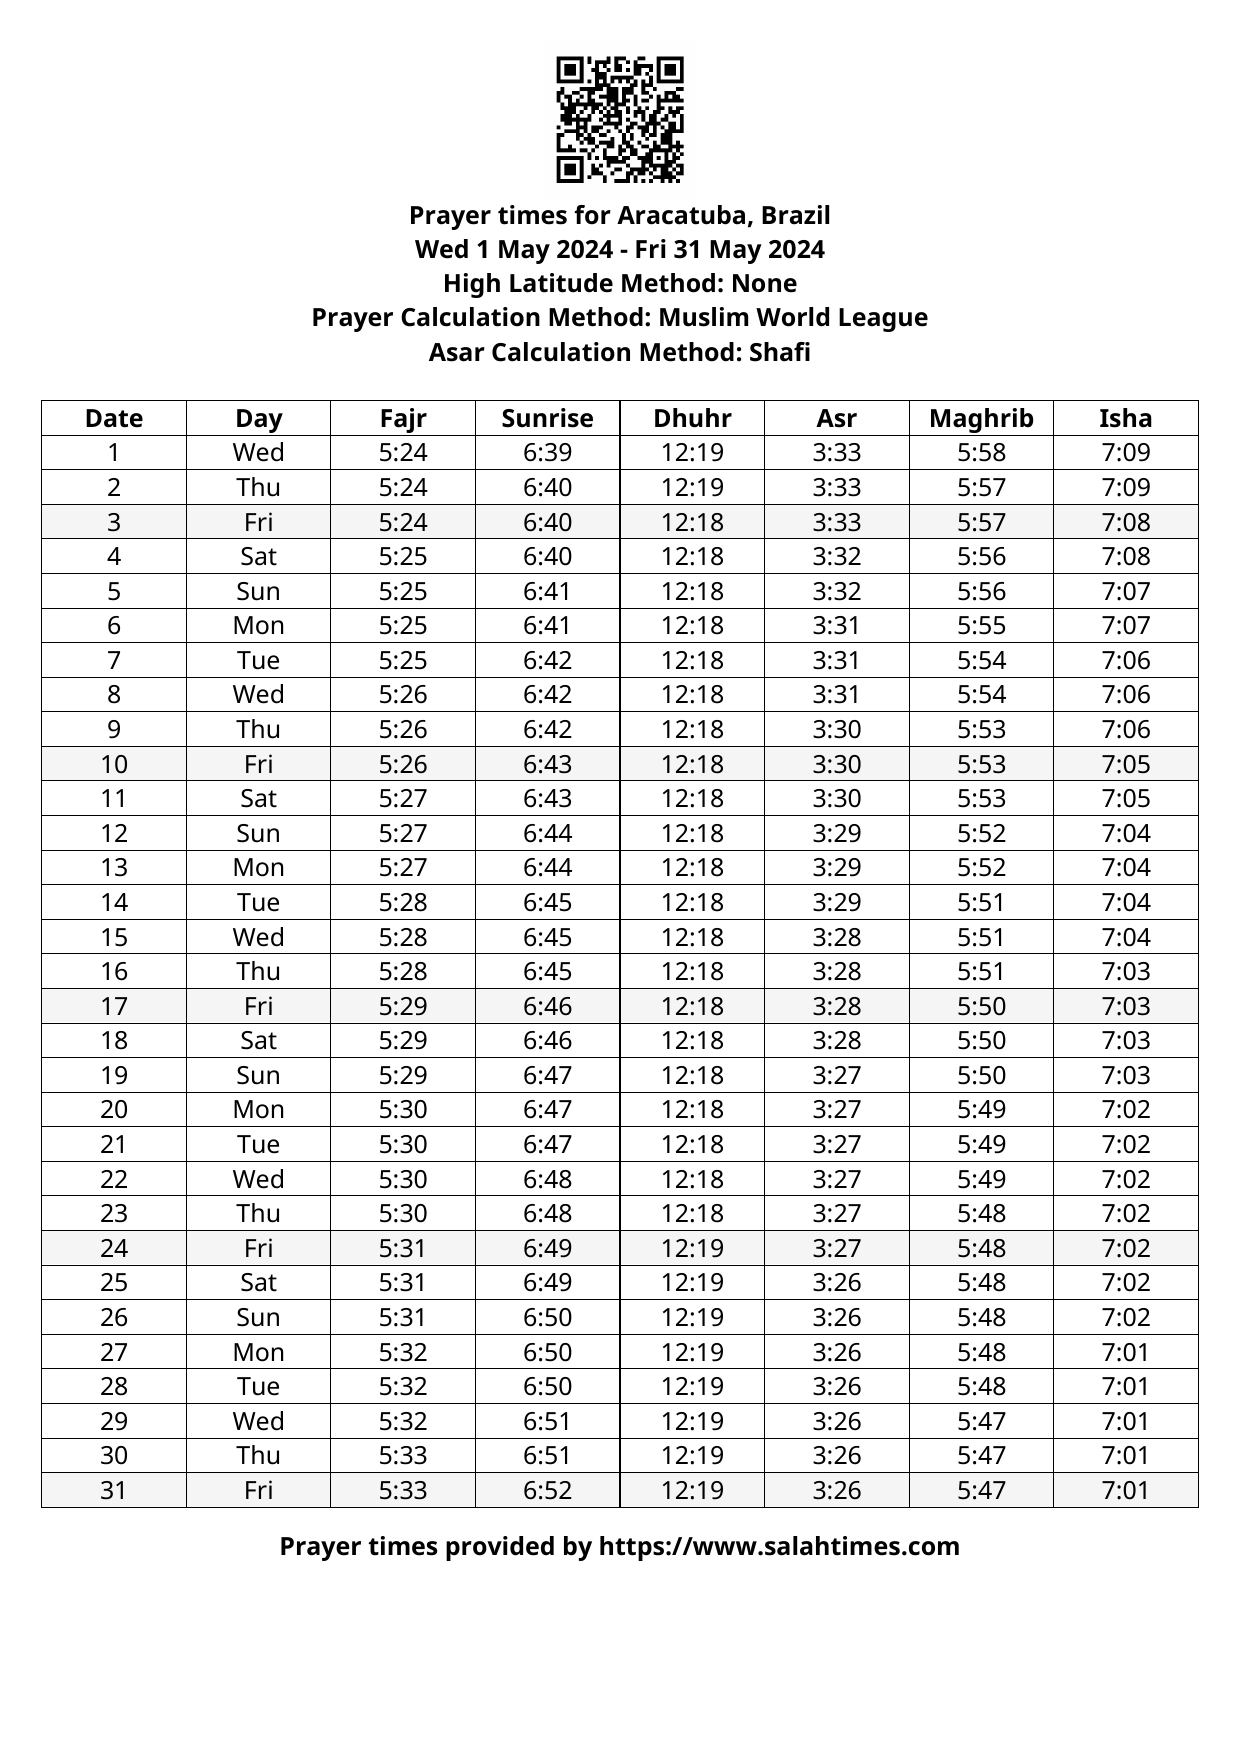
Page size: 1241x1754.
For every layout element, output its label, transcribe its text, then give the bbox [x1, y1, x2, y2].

table_cell 6:47 [476, 1127, 619, 1161]
table_cell Sat [187, 539, 330, 573]
text Prayer times provided by https://www.salahtimes.com [42, 1528, 1198, 1563]
table_cell 7:03 [1054, 1024, 1198, 1057]
table_cell 7:02 [1054, 1266, 1198, 1299]
table_cell 21 [42, 1127, 186, 1161]
table_cell 6:50 [476, 1369, 619, 1403]
table_cell 6:41 [476, 609, 619, 642]
table_cell 6:51 [476, 1404, 619, 1437]
table_cell 6:49 [476, 1266, 619, 1299]
table_cell 7:02 [1054, 1093, 1198, 1126]
table_cell Fri [187, 1231, 330, 1264]
table_cell 5:26 [331, 747, 475, 780]
table_cell 6:48 [476, 1196, 619, 1230]
table_cell 5:47 [910, 1473, 1053, 1507]
table_cell Sun [187, 1058, 330, 1092]
table_cell Sun [187, 816, 330, 849]
table_cell 29 [42, 1404, 186, 1437]
table_cell 30 [42, 1439, 186, 1472]
table_cell 12:19 [621, 1231, 764, 1264]
table_cell 6:48 [476, 1162, 619, 1195]
table_header Maghrib [910, 401, 1053, 434]
text Prayer Calculation Method: Muslim World League [42, 300, 1198, 334]
table_cell 7:08 [1054, 505, 1198, 538]
table_cell 15 [42, 920, 186, 953]
table_cell Fri [187, 747, 330, 780]
table_cell 7:05 [1054, 781, 1198, 815]
table_cell Sun [187, 574, 330, 607]
table_cell 5:47 [910, 1439, 1053, 1472]
table_cell 3:27 [765, 1093, 909, 1126]
picture [542, 41, 699, 198]
table_cell 5:24 [331, 470, 475, 504]
table_cell 5:31 [331, 1300, 475, 1334]
table_cell 10 [42, 747, 186, 780]
table_cell 5:33 [331, 1439, 475, 1472]
table_cell 12:18 [621, 747, 764, 780]
table_cell Mon [187, 1093, 330, 1126]
table_cell Wed [187, 1162, 330, 1195]
table_cell 12 [42, 816, 186, 849]
table_cell 7:04 [1054, 851, 1198, 884]
table_cell 12:19 [621, 1335, 764, 1368]
table_cell 12:18 [621, 505, 764, 538]
table_cell 12:18 [621, 712, 764, 746]
table_header Date [42, 401, 186, 434]
table_cell Sun [187, 1300, 330, 1334]
table_cell 5:56 [910, 574, 1053, 607]
table_cell 8 [42, 678, 186, 711]
table_cell 3:28 [765, 1024, 909, 1057]
table_cell 3:26 [765, 1473, 909, 1507]
table_cell 6:50 [476, 1300, 619, 1334]
table_cell 5:29 [331, 1058, 475, 1092]
table_cell 7:09 [1054, 436, 1198, 469]
table_cell 7:06 [1054, 678, 1198, 711]
table_cell 7:02 [1054, 1196, 1198, 1230]
table_cell 3:32 [765, 539, 909, 573]
table_cell 6:46 [476, 989, 619, 1022]
table_cell 7:06 [1054, 643, 1198, 677]
text High Latitude Method: None [42, 266, 1198, 300]
table_cell 12:18 [621, 643, 764, 677]
table_cell 12:18 [621, 920, 764, 953]
table_cell 7 [42, 643, 186, 677]
table_cell 3:29 [765, 816, 909, 849]
table_cell 7:02 [1054, 1127, 1198, 1161]
table_cell 3:26 [765, 1369, 909, 1403]
table_cell 6:45 [476, 920, 619, 953]
table_cell 5:32 [331, 1369, 475, 1403]
table_header Isha [1054, 401, 1198, 434]
table_cell 3:26 [765, 1439, 909, 1472]
table_cell 3:30 [765, 712, 909, 746]
table_cell 3:31 [765, 609, 909, 642]
table_cell 6:51 [476, 1439, 619, 1472]
table_cell 12:19 [621, 1473, 764, 1507]
table_cell 5:57 [910, 470, 1053, 504]
table_cell 5:54 [910, 643, 1053, 677]
table_header Asr [765, 401, 909, 434]
table_cell 7:06 [1054, 712, 1198, 746]
table_cell 5:31 [331, 1231, 475, 1264]
table_cell 7:04 [1054, 816, 1198, 849]
table_cell 1 [42, 436, 186, 469]
table_cell 3:33 [765, 470, 909, 504]
table_cell 12:18 [621, 816, 764, 849]
table_cell 12:18 [621, 954, 764, 988]
table_cell 12:18 [621, 885, 764, 919]
table_cell 7:07 [1054, 574, 1198, 607]
table_cell 6:42 [476, 678, 619, 711]
table_cell 12:19 [621, 1300, 764, 1334]
table_cell 3 [42, 505, 186, 538]
table_cell 6:39 [476, 436, 619, 469]
table_cell Mon [187, 1335, 330, 1368]
table_cell Tue [187, 643, 330, 677]
table_cell 5:51 [910, 885, 1053, 919]
table_cell 5:24 [331, 436, 475, 469]
table_cell Fri [187, 1473, 330, 1507]
table_cell 3:31 [765, 643, 909, 677]
table_cell Thu [187, 954, 330, 988]
table_cell Tue [187, 885, 330, 919]
table_cell 3:28 [765, 954, 909, 988]
table_cell 3:27 [765, 1058, 909, 1092]
table_cell Wed [187, 436, 330, 469]
table_cell 3:27 [765, 1127, 909, 1161]
table_cell 12:18 [621, 1162, 764, 1195]
table_cell 5:32 [331, 1335, 475, 1368]
table_cell 3:26 [765, 1335, 909, 1368]
table_cell 12:18 [621, 609, 764, 642]
table_cell 5:52 [910, 816, 1053, 849]
table_cell 5:49 [910, 1127, 1053, 1161]
table_cell 6:47 [476, 1093, 619, 1126]
table_cell 12:18 [621, 574, 764, 607]
table_cell 3:30 [765, 747, 909, 780]
table_cell 17 [42, 989, 186, 1022]
table_cell Mon [187, 851, 330, 884]
table_cell 20 [42, 1093, 186, 1126]
table_cell 3:28 [765, 989, 909, 1022]
table_cell 5:30 [331, 1196, 475, 1230]
table_cell 5:50 [910, 989, 1053, 1022]
table_cell 5:55 [910, 609, 1053, 642]
table_cell 3:28 [765, 920, 909, 953]
text Wed 1 May 2024 - Fri 31 May 2024 [42, 232, 1198, 266]
table_cell 7:08 [1054, 539, 1198, 573]
table_cell 5:28 [331, 885, 475, 919]
table_cell 5:52 [910, 851, 1053, 884]
table_cell 7:04 [1054, 885, 1198, 919]
table_cell Sat [187, 1024, 330, 1057]
table_cell 12:19 [621, 1369, 764, 1403]
table_cell Thu [187, 470, 330, 504]
table_cell 7:05 [1054, 747, 1198, 780]
table_cell 12:19 [621, 1439, 764, 1472]
table_cell 7:02 [1054, 1162, 1198, 1195]
table_cell 12:18 [621, 1024, 764, 1057]
table_cell 5:48 [910, 1300, 1053, 1334]
table_cell Wed [187, 920, 330, 953]
table_cell 12:18 [621, 539, 764, 573]
table_cell 5:53 [910, 781, 1053, 815]
table_cell 12:18 [621, 989, 764, 1022]
table_cell 5:26 [331, 678, 475, 711]
table_cell 7:03 [1054, 954, 1198, 988]
table_cell 12:18 [621, 1093, 764, 1126]
table_cell 5:48 [910, 1369, 1053, 1403]
table_cell 5:57 [910, 505, 1053, 538]
table_cell 5:24 [331, 505, 475, 538]
table_cell 5 [42, 574, 186, 607]
table_cell 6:46 [476, 1024, 619, 1057]
table_cell 12:18 [621, 781, 764, 815]
table_cell 5:27 [331, 816, 475, 849]
table_cell 5:48 [910, 1196, 1053, 1230]
table_cell 5:28 [331, 954, 475, 988]
table_cell 6:43 [476, 781, 619, 815]
table_cell 7:02 [1054, 1300, 1198, 1334]
table_cell 7:09 [1054, 470, 1198, 504]
table_cell 12:18 [621, 1127, 764, 1161]
table_cell 6:40 [476, 470, 619, 504]
table_cell Fri [187, 989, 330, 1022]
table_header Day [187, 401, 330, 434]
table_cell 5:54 [910, 678, 1053, 711]
table_cell 6:41 [476, 574, 619, 607]
table_cell 5:27 [331, 781, 475, 815]
table_cell 6:43 [476, 747, 619, 780]
table_cell 3:33 [765, 436, 909, 469]
table_cell 12:18 [621, 678, 764, 711]
table_cell 3:30 [765, 781, 909, 815]
table_cell 5:29 [331, 989, 475, 1022]
table_cell 6:47 [476, 1058, 619, 1092]
table_cell 5:48 [910, 1266, 1053, 1299]
table_cell Fri [187, 505, 330, 538]
table_cell 5:30 [331, 1127, 475, 1161]
table_cell 3:27 [765, 1231, 909, 1264]
table_cell 6:45 [476, 885, 619, 919]
table_cell Sat [187, 781, 330, 815]
table_cell 5:49 [910, 1093, 1053, 1126]
table_cell 3:31 [765, 678, 909, 711]
table_cell 16 [42, 954, 186, 988]
table_cell 7:01 [1054, 1473, 1198, 1507]
table_cell 3:32 [765, 574, 909, 607]
table_cell 7:03 [1054, 1058, 1198, 1092]
table_cell Thu [187, 712, 330, 746]
table_cell 6:50 [476, 1335, 619, 1368]
table_cell 3:29 [765, 851, 909, 884]
table_cell 6:44 [476, 851, 619, 884]
table_cell 7:01 [1054, 1369, 1198, 1403]
table_cell 5:30 [331, 1162, 475, 1195]
table_cell 5:29 [331, 1024, 475, 1057]
table_cell 26 [42, 1300, 186, 1334]
table_cell 14 [42, 885, 186, 919]
table_cell 7:02 [1054, 1231, 1198, 1264]
table_cell 7:03 [1054, 989, 1198, 1022]
table_cell 5:50 [910, 1058, 1053, 1092]
table_cell 5:25 [331, 609, 475, 642]
table_cell 11 [42, 781, 186, 815]
table_cell 12:19 [621, 470, 764, 504]
table_cell 18 [42, 1024, 186, 1057]
table_cell 5:48 [910, 1335, 1053, 1368]
table_cell 19 [42, 1058, 186, 1092]
table_cell 5:48 [910, 1231, 1053, 1264]
table_cell 12:19 [621, 1404, 764, 1437]
text Prayer times for Aracatuba, Brazil [42, 198, 1198, 232]
table_cell 3:27 [765, 1162, 909, 1195]
table_cell 3:26 [765, 1300, 909, 1334]
table_cell 7:01 [1054, 1335, 1198, 1368]
table_cell 5:33 [331, 1473, 475, 1507]
table_cell 5:56 [910, 539, 1053, 573]
table_cell 3:29 [765, 885, 909, 919]
table_cell 9 [42, 712, 186, 746]
table_header Sunrise [476, 401, 619, 434]
table_cell 13 [42, 851, 186, 884]
table_cell 5:53 [910, 747, 1053, 780]
table_cell Tue [187, 1127, 330, 1161]
table_cell 4 [42, 539, 186, 573]
table_cell 7:01 [1054, 1439, 1198, 1472]
table_cell Wed [187, 678, 330, 711]
table_cell 5:51 [910, 920, 1053, 953]
table_cell 5:25 [331, 539, 475, 573]
table_header Fajr [331, 401, 475, 434]
table_cell Tue [187, 1369, 330, 1403]
table_cell Sat [187, 1266, 330, 1299]
table_cell 5:51 [910, 954, 1053, 988]
table_cell 3:26 [765, 1266, 909, 1299]
text Asar Calculation Method: Shafi [42, 334, 1198, 368]
table_cell 5:32 [331, 1404, 475, 1437]
table_cell 6:40 [476, 505, 619, 538]
table_cell 6 [42, 609, 186, 642]
table_cell 5:26 [331, 712, 475, 746]
table_header Dhuhr [621, 401, 764, 434]
table_cell 5:31 [331, 1266, 475, 1299]
table_cell 3:27 [765, 1196, 909, 1230]
table_cell 5:53 [910, 712, 1053, 746]
table_cell 6:49 [476, 1231, 619, 1264]
table_cell 24 [42, 1231, 186, 1264]
table_cell 27 [42, 1335, 186, 1368]
table_cell Mon [187, 609, 330, 642]
table_cell 7:01 [1054, 1404, 1198, 1437]
table_cell 12:19 [621, 1266, 764, 1299]
table_cell 12:18 [621, 1058, 764, 1092]
table_cell 6:45 [476, 954, 619, 988]
table_cell 3:33 [765, 505, 909, 538]
table_cell 5:47 [910, 1404, 1053, 1437]
table_cell 25 [42, 1266, 186, 1299]
table_cell 5:28 [331, 920, 475, 953]
table_cell 7:04 [1054, 920, 1198, 953]
table_cell Thu [187, 1196, 330, 1230]
table_cell 12:19 [621, 436, 764, 469]
table_cell 22 [42, 1162, 186, 1195]
table_cell 5:27 [331, 851, 475, 884]
table_cell 23 [42, 1196, 186, 1230]
table_cell 5:49 [910, 1162, 1053, 1195]
table_cell 6:52 [476, 1473, 619, 1507]
table_cell 5:25 [331, 643, 475, 677]
table_cell 5:30 [331, 1093, 475, 1126]
table_cell 6:40 [476, 539, 619, 573]
table_cell 6:42 [476, 643, 619, 677]
table_cell 28 [42, 1369, 186, 1403]
table_cell 6:42 [476, 712, 619, 746]
table_cell 2 [42, 470, 186, 504]
table_cell 3:26 [765, 1404, 909, 1437]
table_cell 5:50 [910, 1024, 1053, 1057]
table_cell 5:58 [910, 436, 1053, 469]
table_cell Thu [187, 1439, 330, 1472]
table_cell 7:07 [1054, 609, 1198, 642]
table_cell 12:18 [621, 851, 764, 884]
table_cell 12:18 [621, 1196, 764, 1230]
table_cell Wed [187, 1404, 330, 1437]
table_cell 6:44 [476, 816, 619, 849]
table_cell 31 [42, 1473, 186, 1507]
table_cell 5:25 [331, 574, 475, 607]
